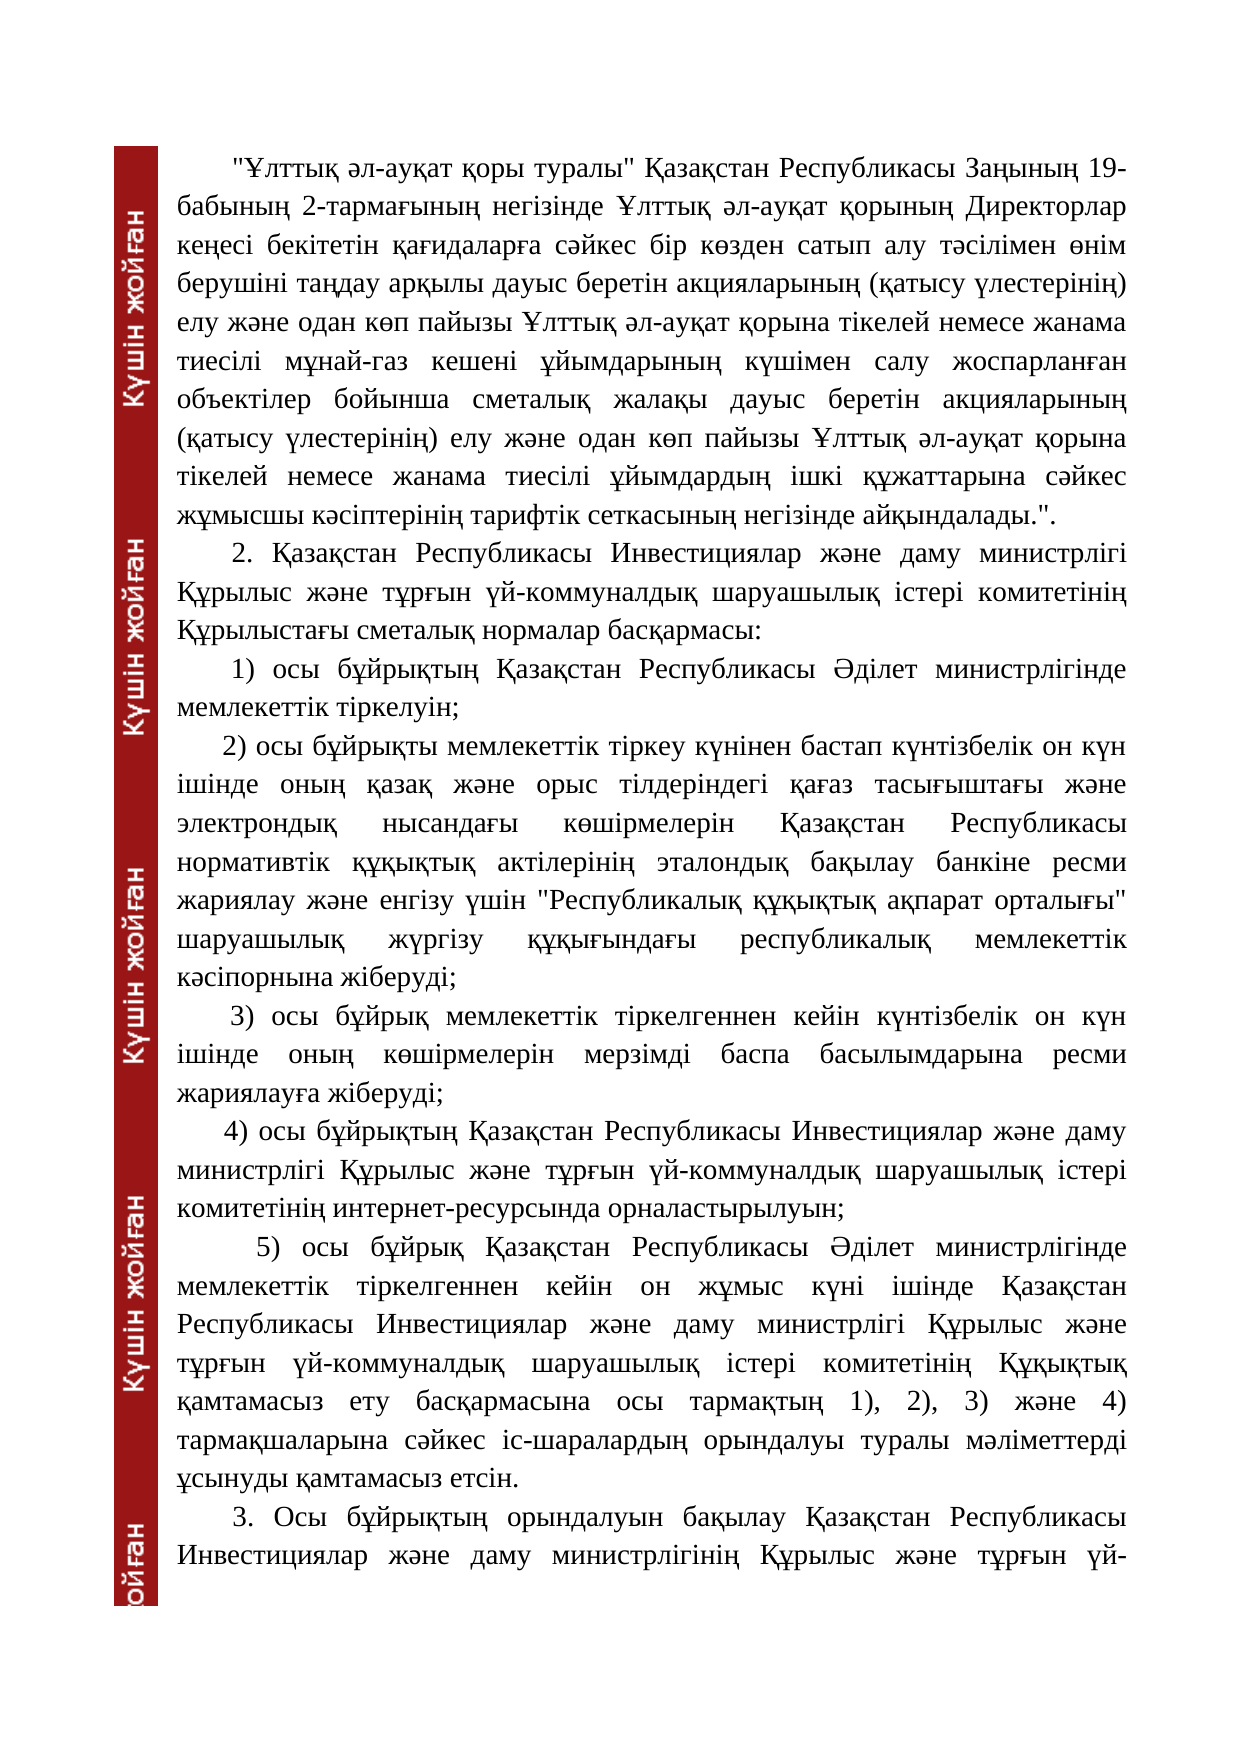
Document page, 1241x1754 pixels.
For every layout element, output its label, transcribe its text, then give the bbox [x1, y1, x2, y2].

picture [114, 646, 158, 651]
picture [114, 993, 158, 998]
picture [114, 146, 158, 150]
picture [114, 1108, 158, 1113]
picture [114, 723, 158, 728]
text 1) осы бұйрықтың Қазақстан Республикасы Әділет министрлігінде мемлекеттік тіркелуін; [112, 651, 1128, 723]
text 2) осы бұйрықты мемлекеттік тіркеу күнінен бастап күнтізбелік он күн ішінде оның қазақ және орыс тілдеріндегі қағаз тасығыштағы және электрондық нысандағы көшірмелерін Қазақстан Республикасы нормативтік құқықтық актілерінің эталондық бақылау банкіне ресми жариялау және енгізу үшін "Республикалық құқықтық ақпарат орталығы" шаруашылық жүргізу құқығындағы республикалық мемлекеттік кәсіпорнына жіберуді; [112, 728, 1128, 993]
picture [114, 1494, 158, 1499]
text 5) осы бұйрық Қазақстан Республикасы Әділет министрлігінде мемлекеттік тіркелгеннен кейін он жұмыс күні ішінде Қазақстан Республикасы Инвестициялар және даму министрлігі Құрылыс және тұрғын үй-коммуналдық шаруашылық істері комитетінің Құқықтық қамтамасыз ету басқармасына осы тармақтың 1), 2), 3) және 4) тармақшаларына сәйкес іс-шаралардың орындалуы туралы мәліметтерді ұсынуды қамтамасыз етсін. [112, 1229, 1128, 1494]
text 4) осы бұйрықтың Қазақстан Республикасы Инвестициялар және даму министрлігі Құрылыс және тұрғын үй-коммуналдық шаруашылық істері комитетінің интернет-ресурсында орналастырылуын; [112, 1113, 1128, 1224]
text 2. Қазақстан Республикасы Инвестициялар және даму министрлігі Құрылыс және тұрғын үй-коммуналдық шаруашылық істері комитетінің Құрылыстағы сметалық нормалар басқармасы: [112, 535, 1128, 646]
picture [114, 530, 158, 535]
picture [114, 1571, 158, 1606]
text 3) осы бұйрық мемлекеттік тіркелгеннен кейін күнтізбелік он күн ішінде оның көшірмелерін мерзімді баспа басылымдарына ресми жариялауға жіберуді; [112, 998, 1128, 1108]
text "Ұлттық әл-ауқат қоры туралы" Қазақстан Республикасы Заңының 19-бабының 2-тармағының негізінде Ұлттық әл-ауқат қорының Директорлар кеңесі бекітетін қағидаларға сәйкес бір көзден сатып алу тәсілімен өнім берушіні таңдау арқылы дауыс беретін акцияларының (қатысу үлестерінің) елу және одан көп пайызы Ұлттық әл-ауқат қорына тікелей немесе жанама тиесілі мұнай-газ кешені ұйымдарының күшімен салу жоспарланған объектілер бойынша сметалық жалақы дауыс беретін акцияларының (қатысу үлестерінің) елу және одан көп пайызы Ұлттық әл-ауқат қорына тікелей немесе жанама тиесілі ұйымдардың ішкі құжаттарына сәйкес жұмысшы кәсіптерінің тарифтік сеткасының негізінде айқындалады.". [112, 150, 1128, 530]
picture [114, 1224, 158, 1229]
